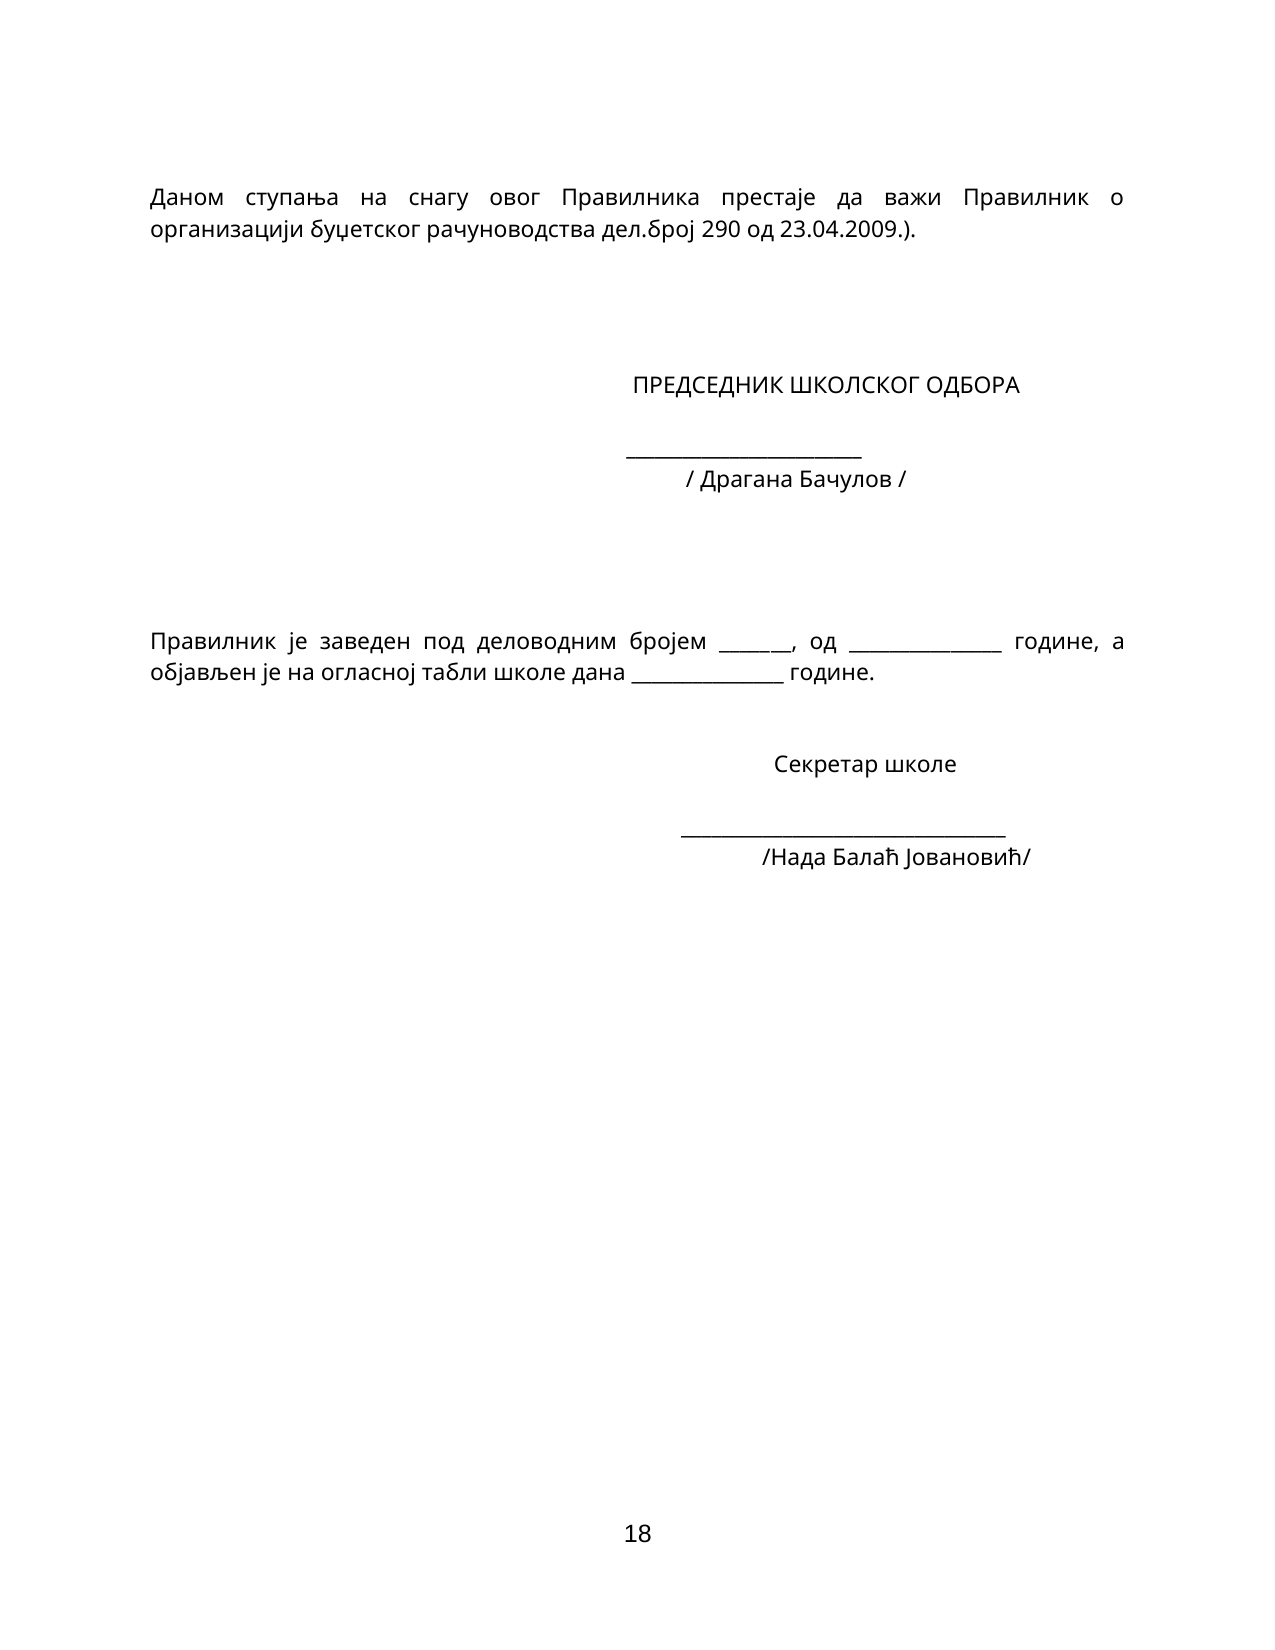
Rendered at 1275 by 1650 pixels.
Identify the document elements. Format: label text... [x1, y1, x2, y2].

text Даном ступања на снагу овог Правилника престаје да важи Правилник о организацији буџетског рачуноводства дел.број 290 од 23.04.2009.). [150, 181, 1125, 244]
text Правилник је заведен под деловодним бројем _______, од _______________ године, а објављен је на огласној табли школе дана _______________ године. [150, 625, 1125, 687]
text /Нада Балаћ Јoвановић/ [150, 841, 1125, 872]
text _________________________ [525, 431, 1125, 462]
text Секретар школе [150, 747, 1125, 779]
text ________________________________ [150, 810, 1125, 841]
text / Драгана Бачулов / [525, 462, 1125, 494]
text ПРЕДСЕДНИК ШКОЛСКОГ ОДБОРА [525, 369, 1125, 400]
